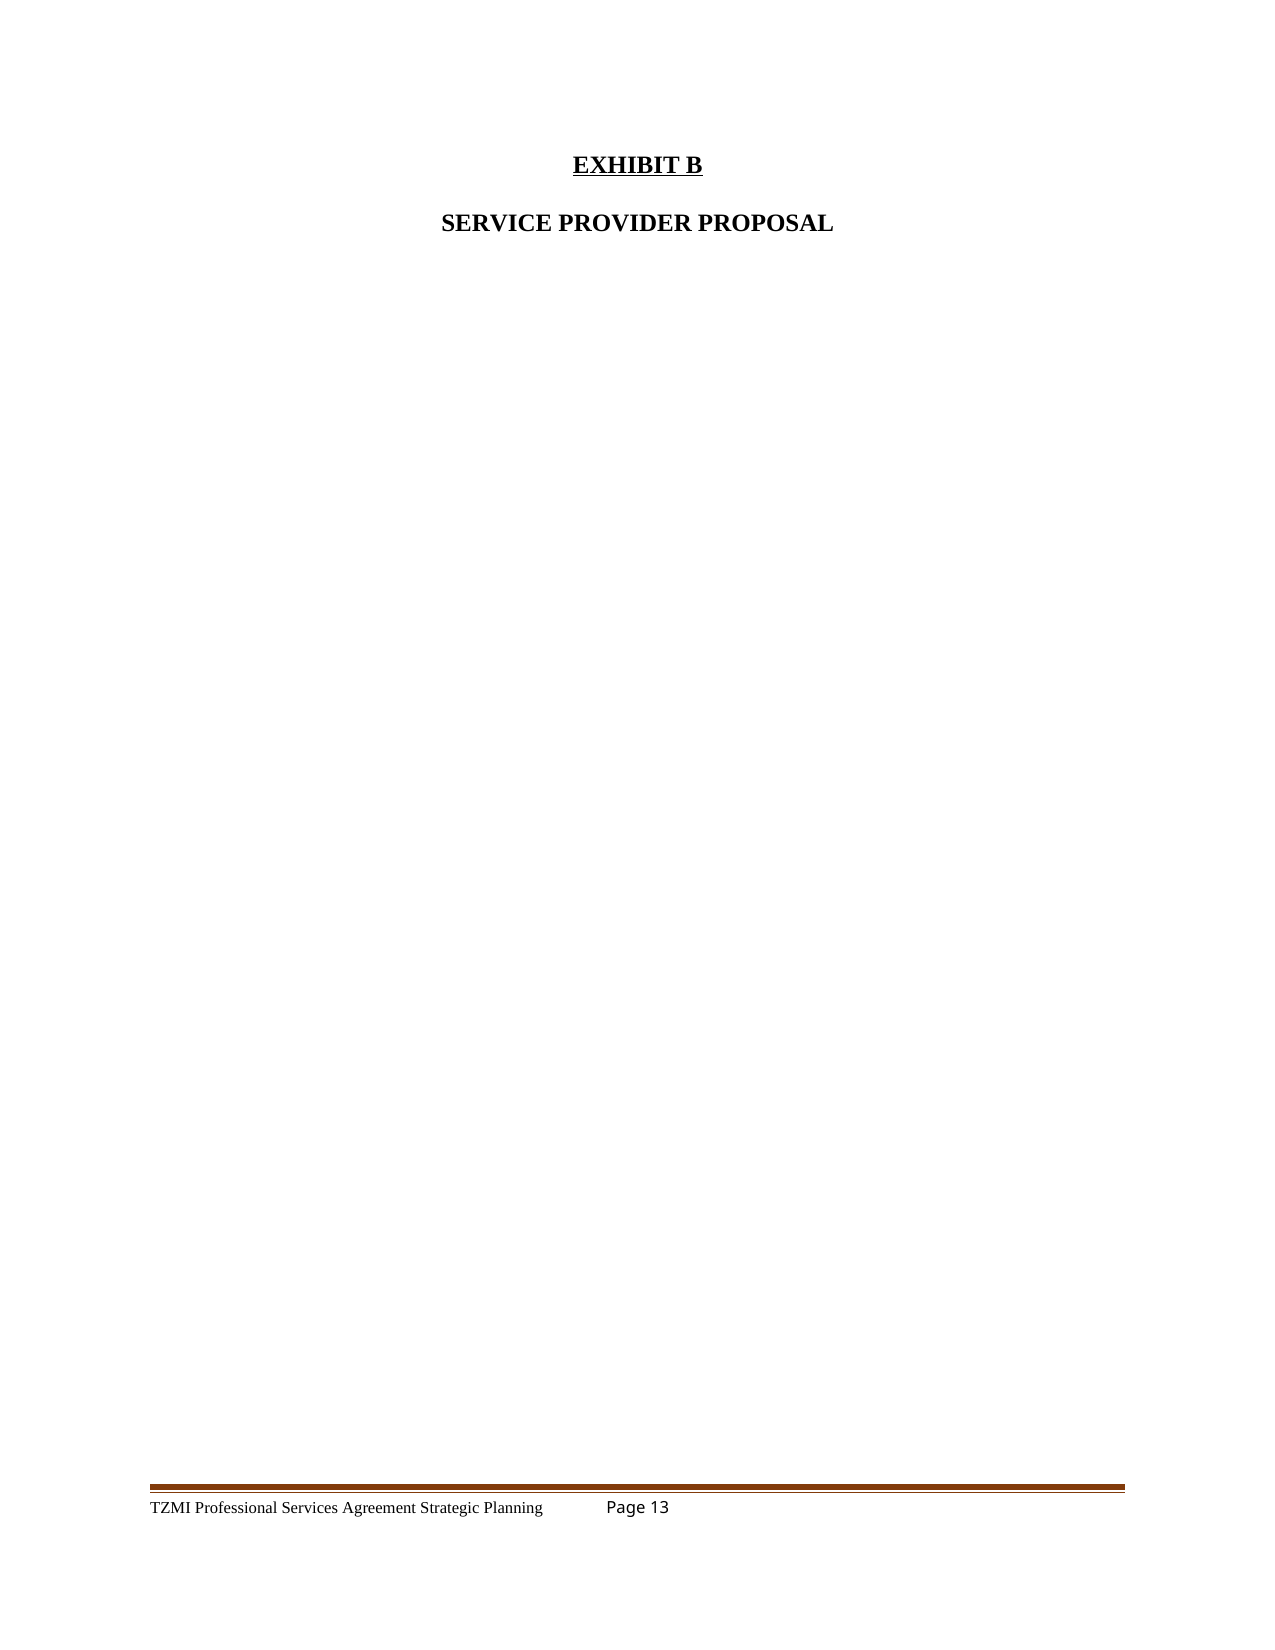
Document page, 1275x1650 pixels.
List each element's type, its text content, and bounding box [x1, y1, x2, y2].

text EXHIBIT B [150, 150, 1125, 179]
text SERVICE PROVIDER PROPOSAL [150, 208, 1125, 237]
